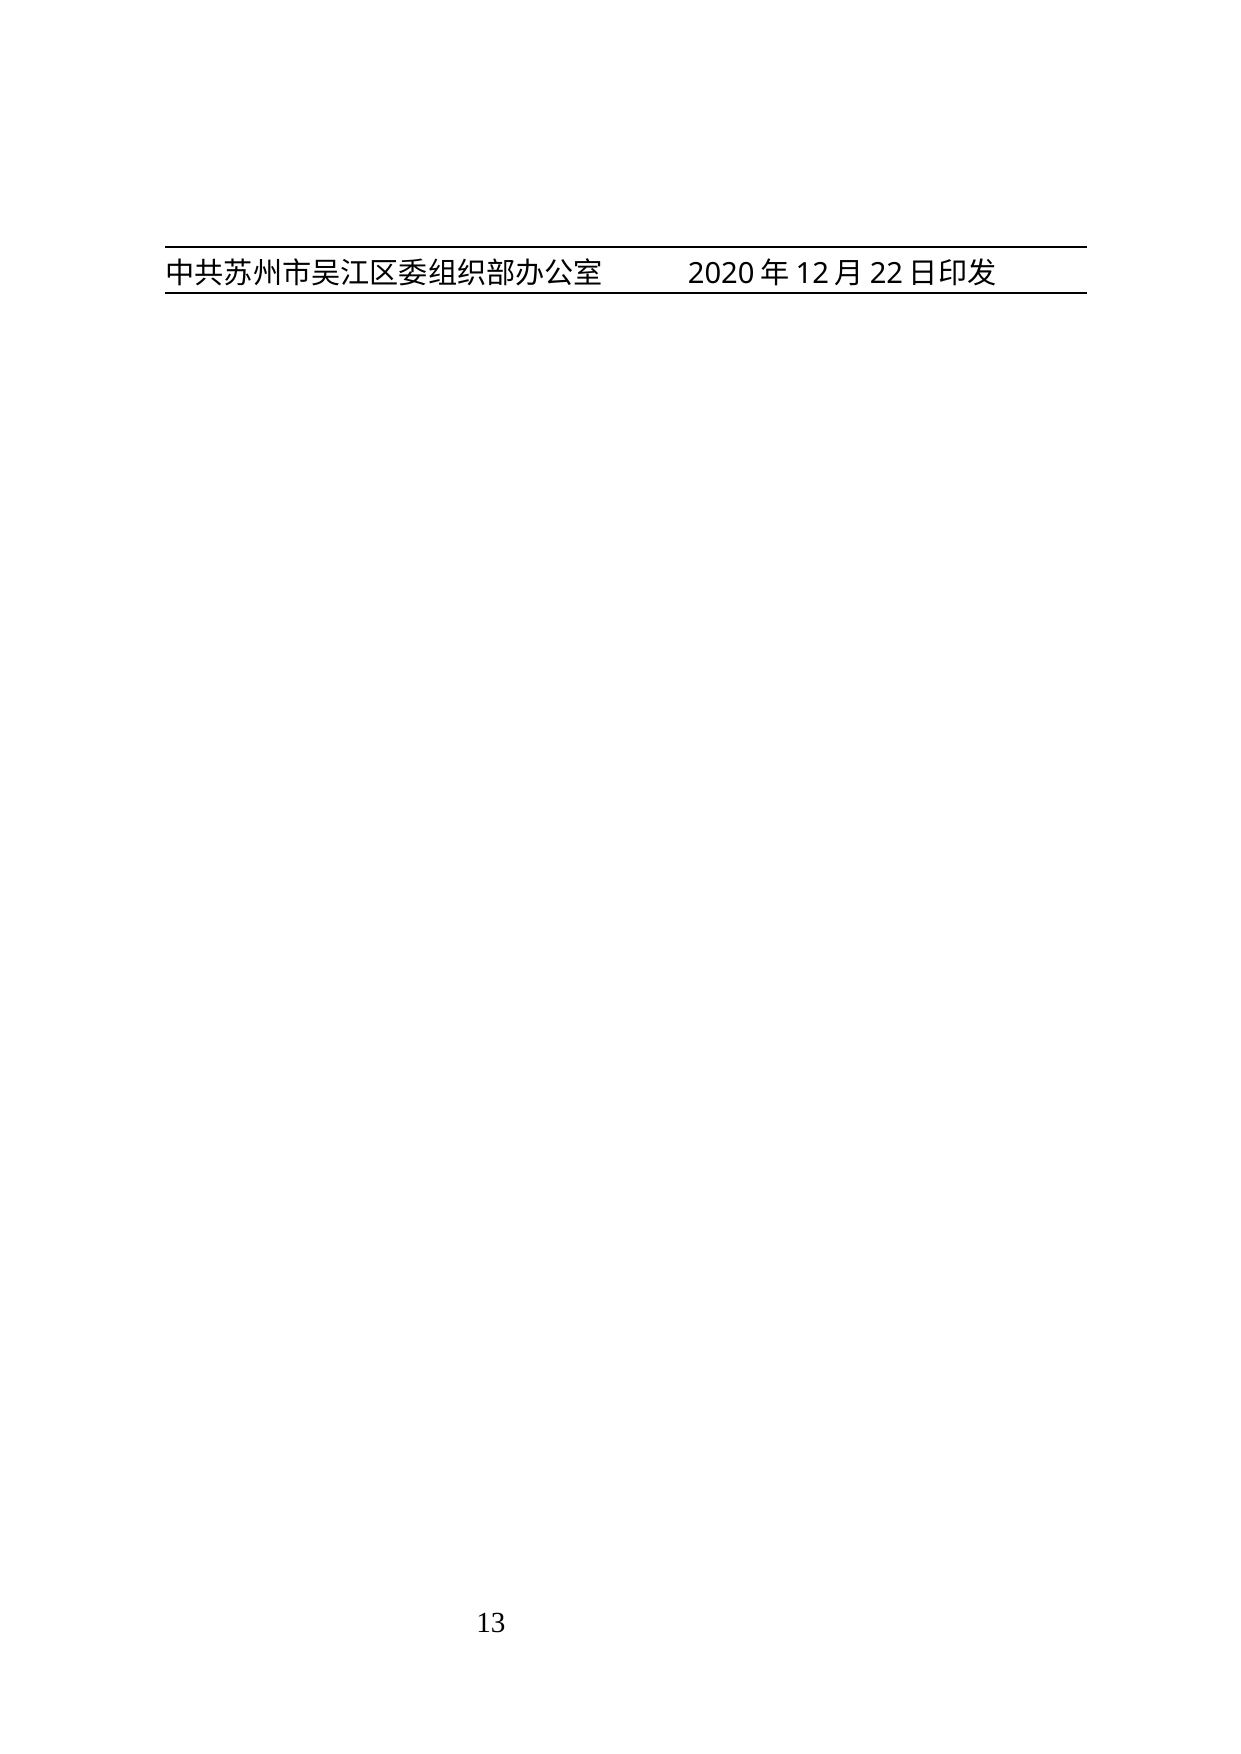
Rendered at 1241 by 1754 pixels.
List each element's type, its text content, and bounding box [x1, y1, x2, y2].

text 中共苏州市吴江区委组织部办公室 2020年12月22日印发 [165, 248, 1087, 292]
